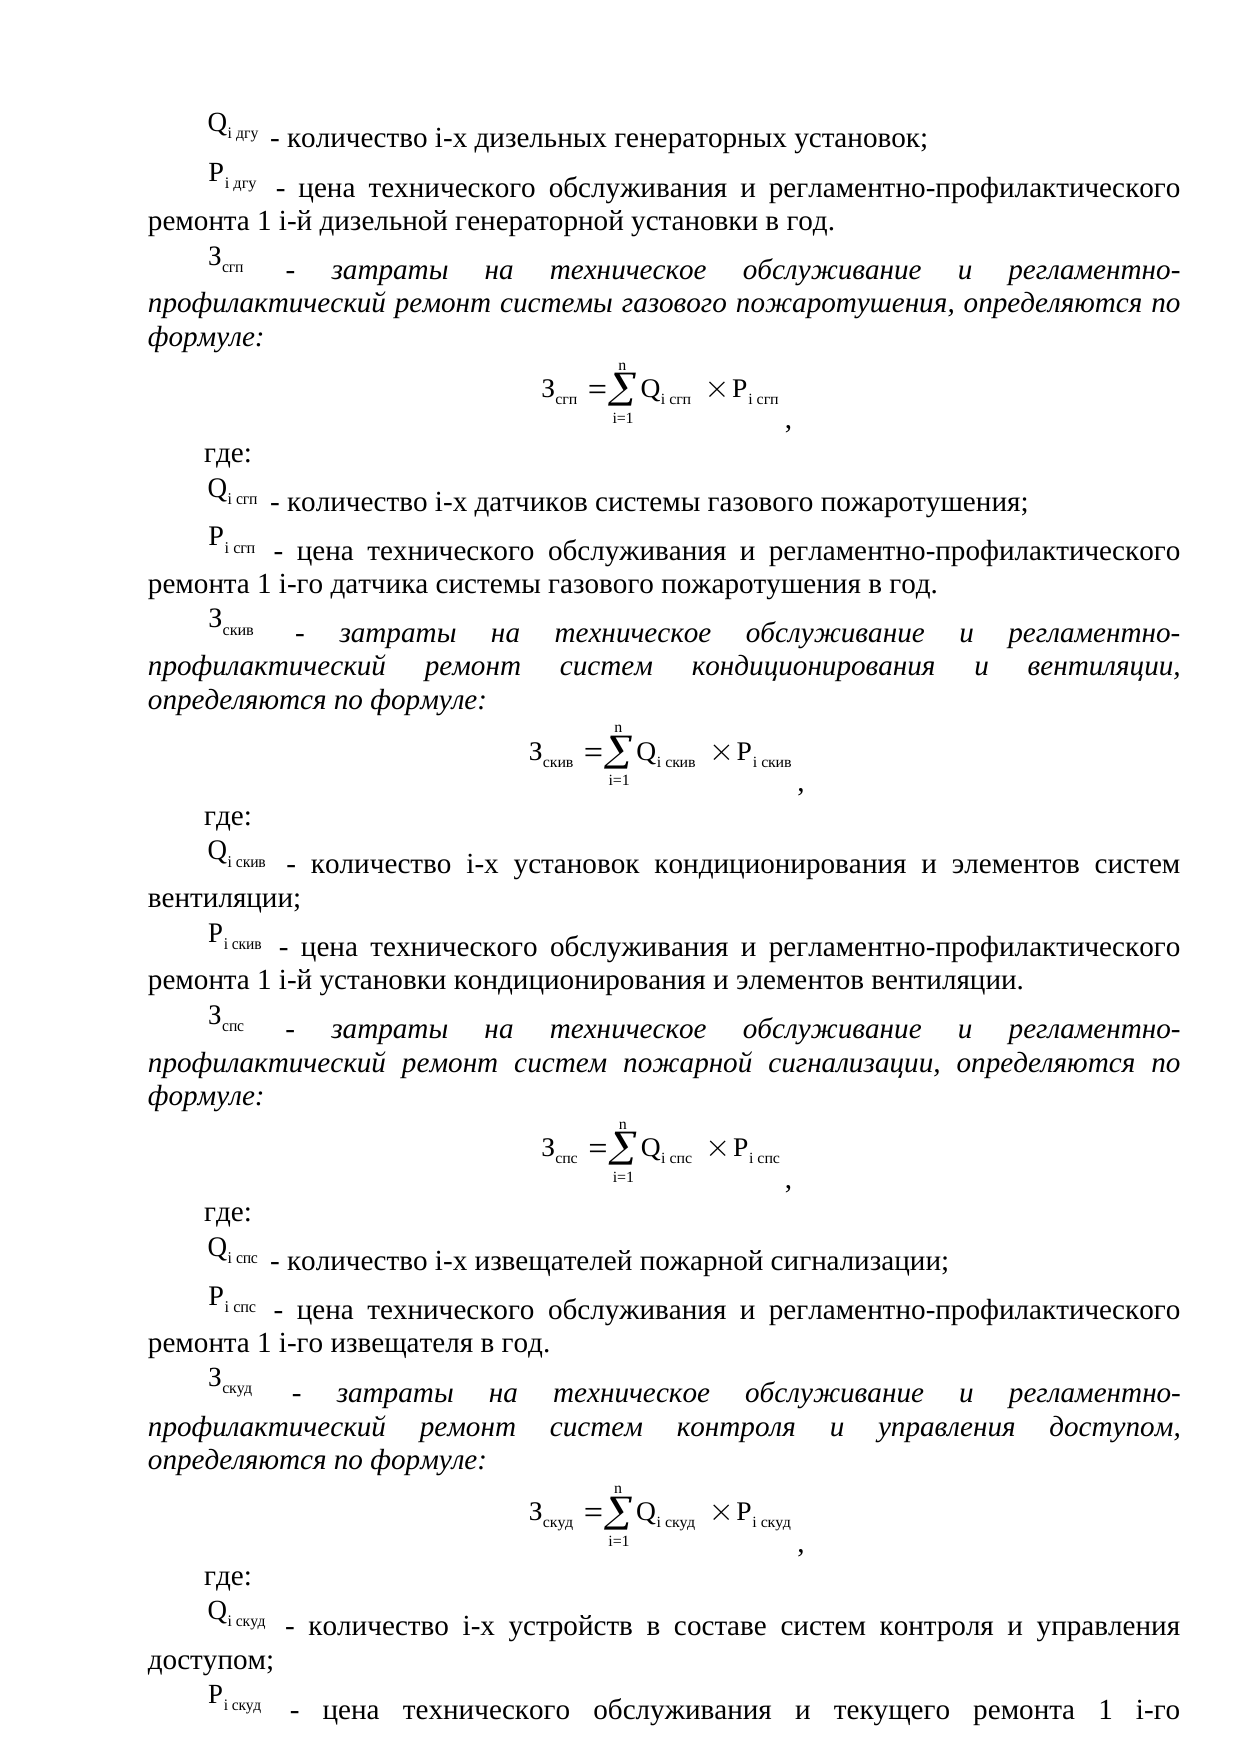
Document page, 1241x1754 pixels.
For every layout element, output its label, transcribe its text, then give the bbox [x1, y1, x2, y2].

text , [148, 1112, 1181, 1194]
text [148, 1676, 1181, 1726]
text , [148, 715, 1181, 798]
text , [148, 1476, 1181, 1558]
text - цена технического обслуживания и регламентно-профилактического ремонта 1 i-й установки кондиционирования и элементов вентиляции. [148, 914, 1181, 996]
text - цена технического обслуживания и регламентно-профилактического ремонта 1 i-го датчика системы газового пожаротушения в год. [148, 517, 1181, 600]
text где: [148, 435, 1181, 469]
text - цена технического обслуживания и регламентно-профилактического ремонта 1 i-го извещателя в год. [148, 1277, 1181, 1359]
text - количество i-х датчиков системы газового пожаротушения; [148, 469, 1181, 517]
text - затраты на техническое обслуживание и регламентно-профилактический ремонт систем пожарной сигнализации, определяются по формуле: [148, 996, 1181, 1112]
text - затраты на техническое обслуживание и регламентно-профилактический ремонт систем кондиционирования и вентиляции, определяются по формуле: [148, 600, 1181, 715]
text где: [148, 1558, 1181, 1592]
text - цена технического обслуживания и регламентно-профилактического ремонта 1 i-й дизельной генераторной установки в год. [148, 153, 1181, 237]
text - количество i-х установок кондиционирования и элементов систем вентиляции; [148, 831, 1181, 914]
text - количество i-х устройств в составе систем контроля и управления доступом; [148, 1592, 1181, 1676]
text , [148, 353, 1181, 435]
text - количество i-х дизельных генераторных установок; [148, 103, 1181, 153]
text где: [148, 1194, 1181, 1228]
text где: [148, 798, 1181, 831]
text - количество i-х извещателей пожарной сигнализации; [148, 1228, 1181, 1277]
text - затраты на техническое обслуживание и регламентно-профилактический ремонт системы газового пожаротушения, определяются по формуле: [148, 237, 1181, 353]
text - затраты на техническое обслуживание и регламентно-профилактический ремонт систем контроля и управления доступом, определяются по формуле: [148, 1359, 1181, 1476]
